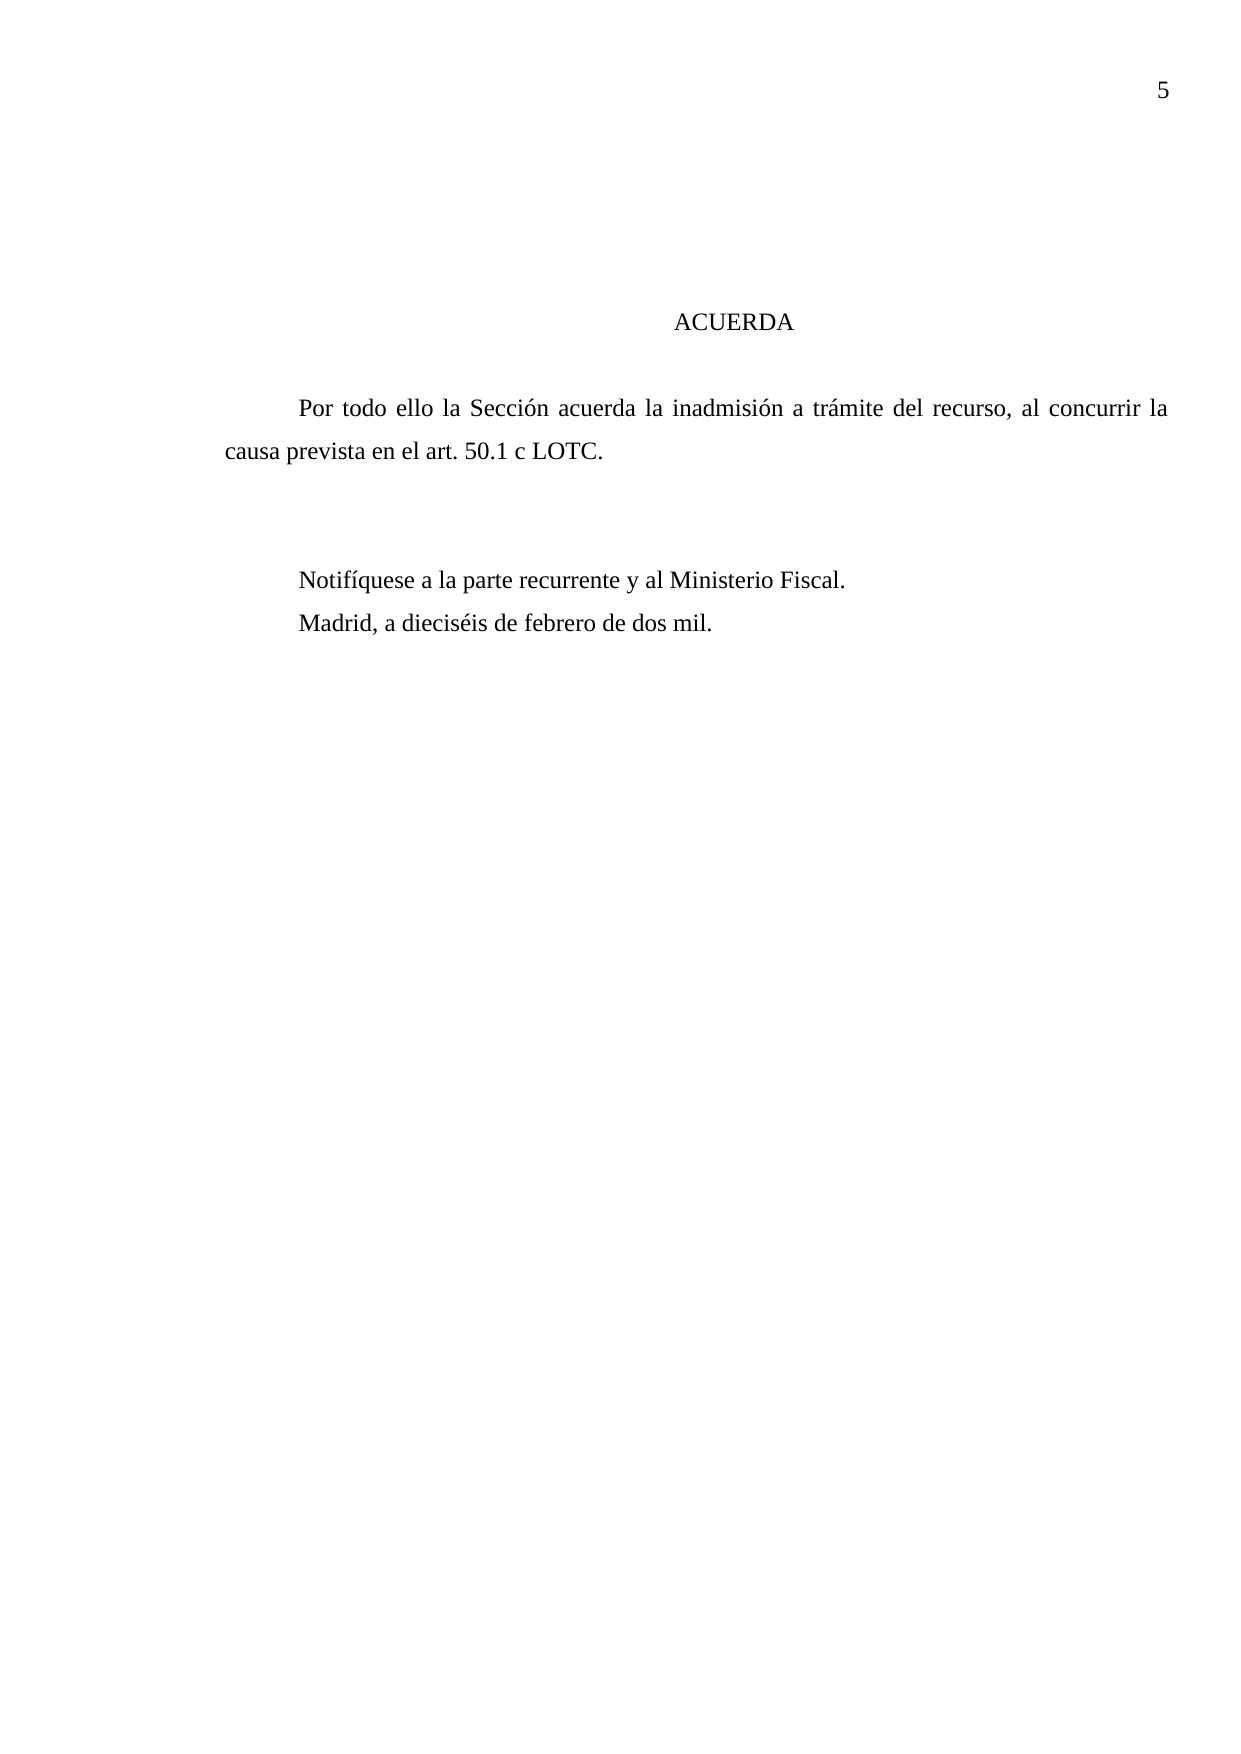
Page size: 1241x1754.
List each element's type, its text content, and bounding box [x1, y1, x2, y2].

text Notifíquese a la parte recurrente y al Ministerio Fiscal. [224, 565, 1169, 594]
text ACUERDA [224, 307, 1169, 335]
text Por todo ello la Sección acuerda la inadmisión a trámite del recurso, al concurrir la causa prevista en el art. 50.1 c LOTC. [224, 393, 1169, 465]
text Madrid, a dieciséis de febrero de dos mil. [224, 608, 1169, 637]
